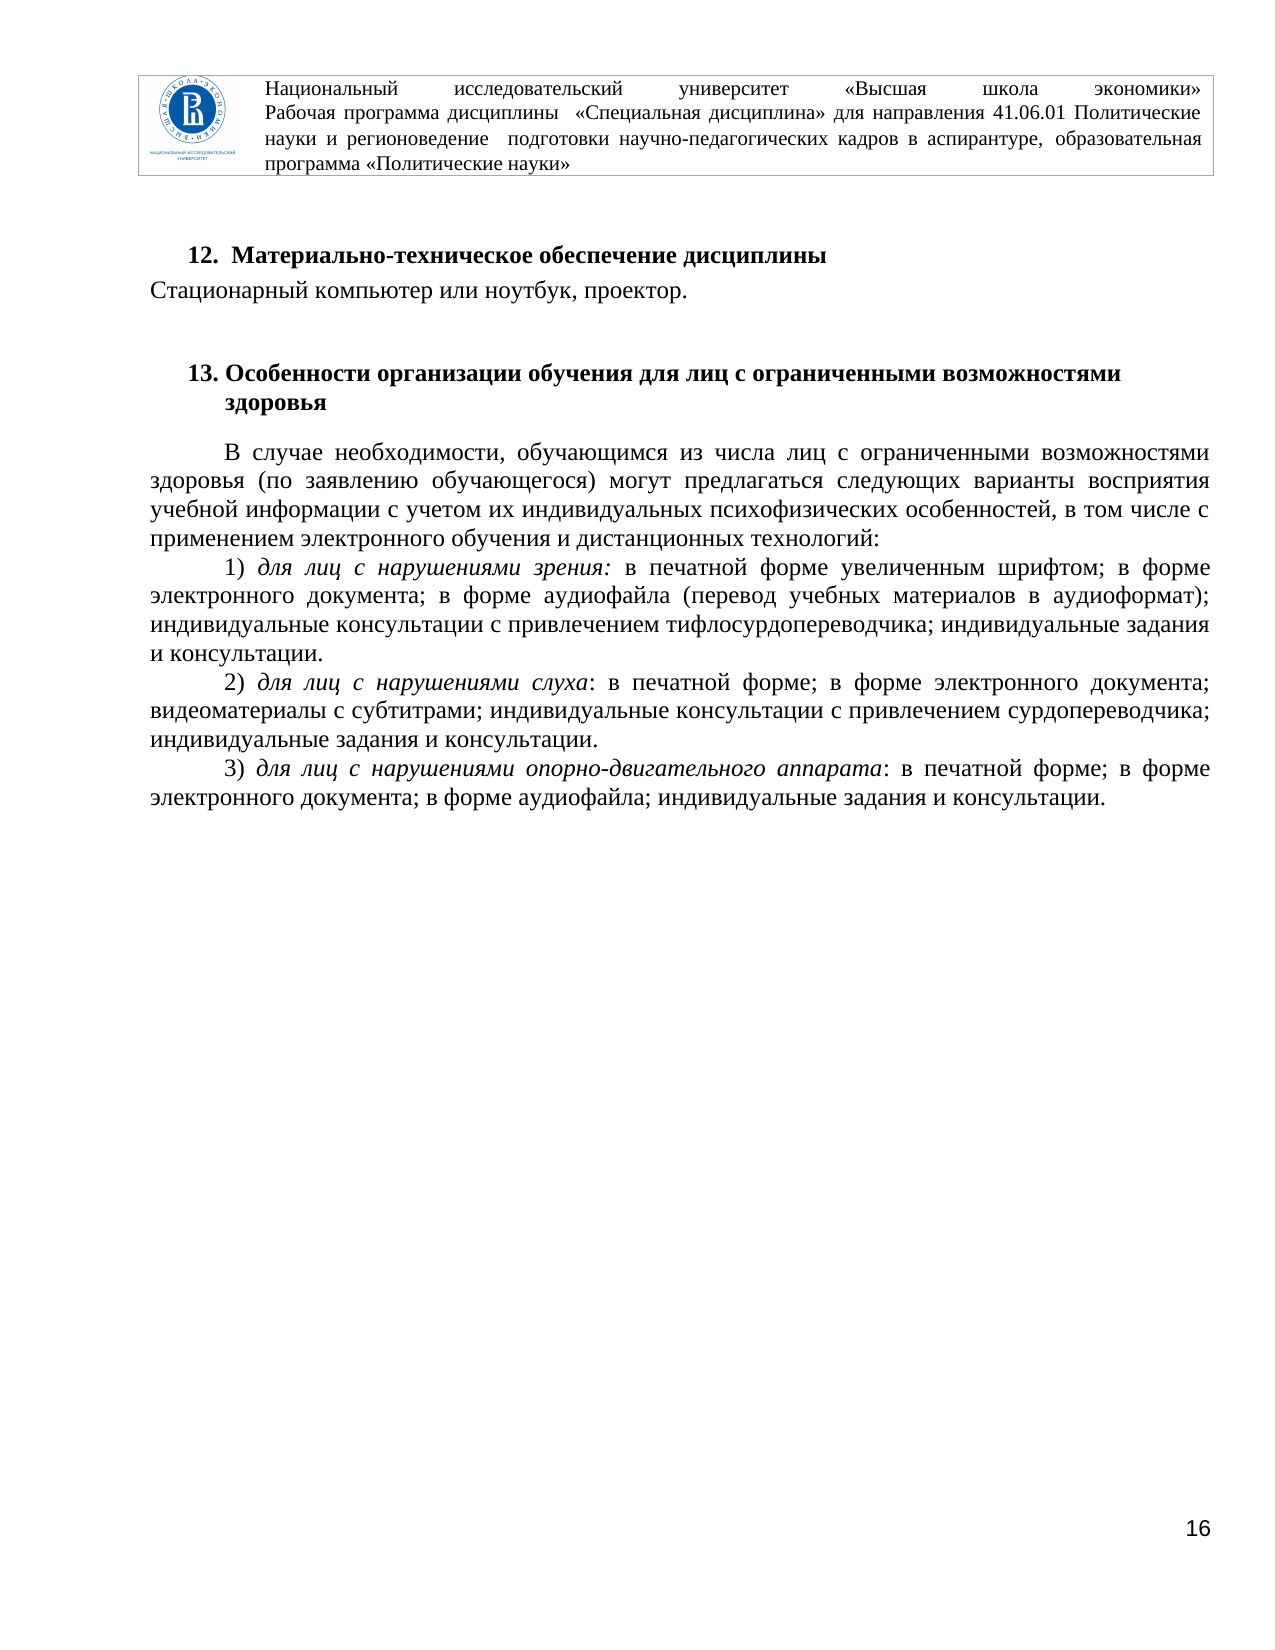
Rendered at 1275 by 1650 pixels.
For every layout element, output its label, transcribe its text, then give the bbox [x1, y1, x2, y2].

text 1) для лиц с нарушениями зрения: в печатной форме увеличенным шрифтом; в форме электронного документа; в форме аудиофайла (перевод учебных материалов в аудиоформат); индивидуальные консультации с привлечением тифлосурдопереводчика; индивидуальные задания и консультации. [150, 552, 1211, 667]
text В случае необходимости, обучающимся из числа лиц с ограниченными возможностями здоровья (по заявлению обучающегося) могут предлагаться следующих варианты восприятия учебной информации с учетом их индивидуальных психофизических особенностей, в том числе с применением электронного обучения и дистанционных технологий: [150, 437, 1211, 552]
list Материально-техническое обеспечение дисциплины [187, 240, 1211, 269]
list Особенности организации обучения для лиц с ограниченными возможностями здоровья [187, 358, 1211, 416]
picture [150, 76, 235, 160]
text Стационарный компьютер или ноутбук, проектор. [150, 275, 1211, 303]
text 3) для лиц с нарушениями опорно-двигательного аппарата: в печатной форме; в форме электронного документа; в форме аудиофайла; индивидуальные задания и консультации. [150, 753, 1211, 810]
text 2) для лиц с нарушениями слуха: в печатной форме; в форме электронного документа; видеоматериалы с субтитрами; индивидуальные консультации с привлечением сурдопереводчика; индивидуальные задания и консультации. [150, 667, 1211, 753]
